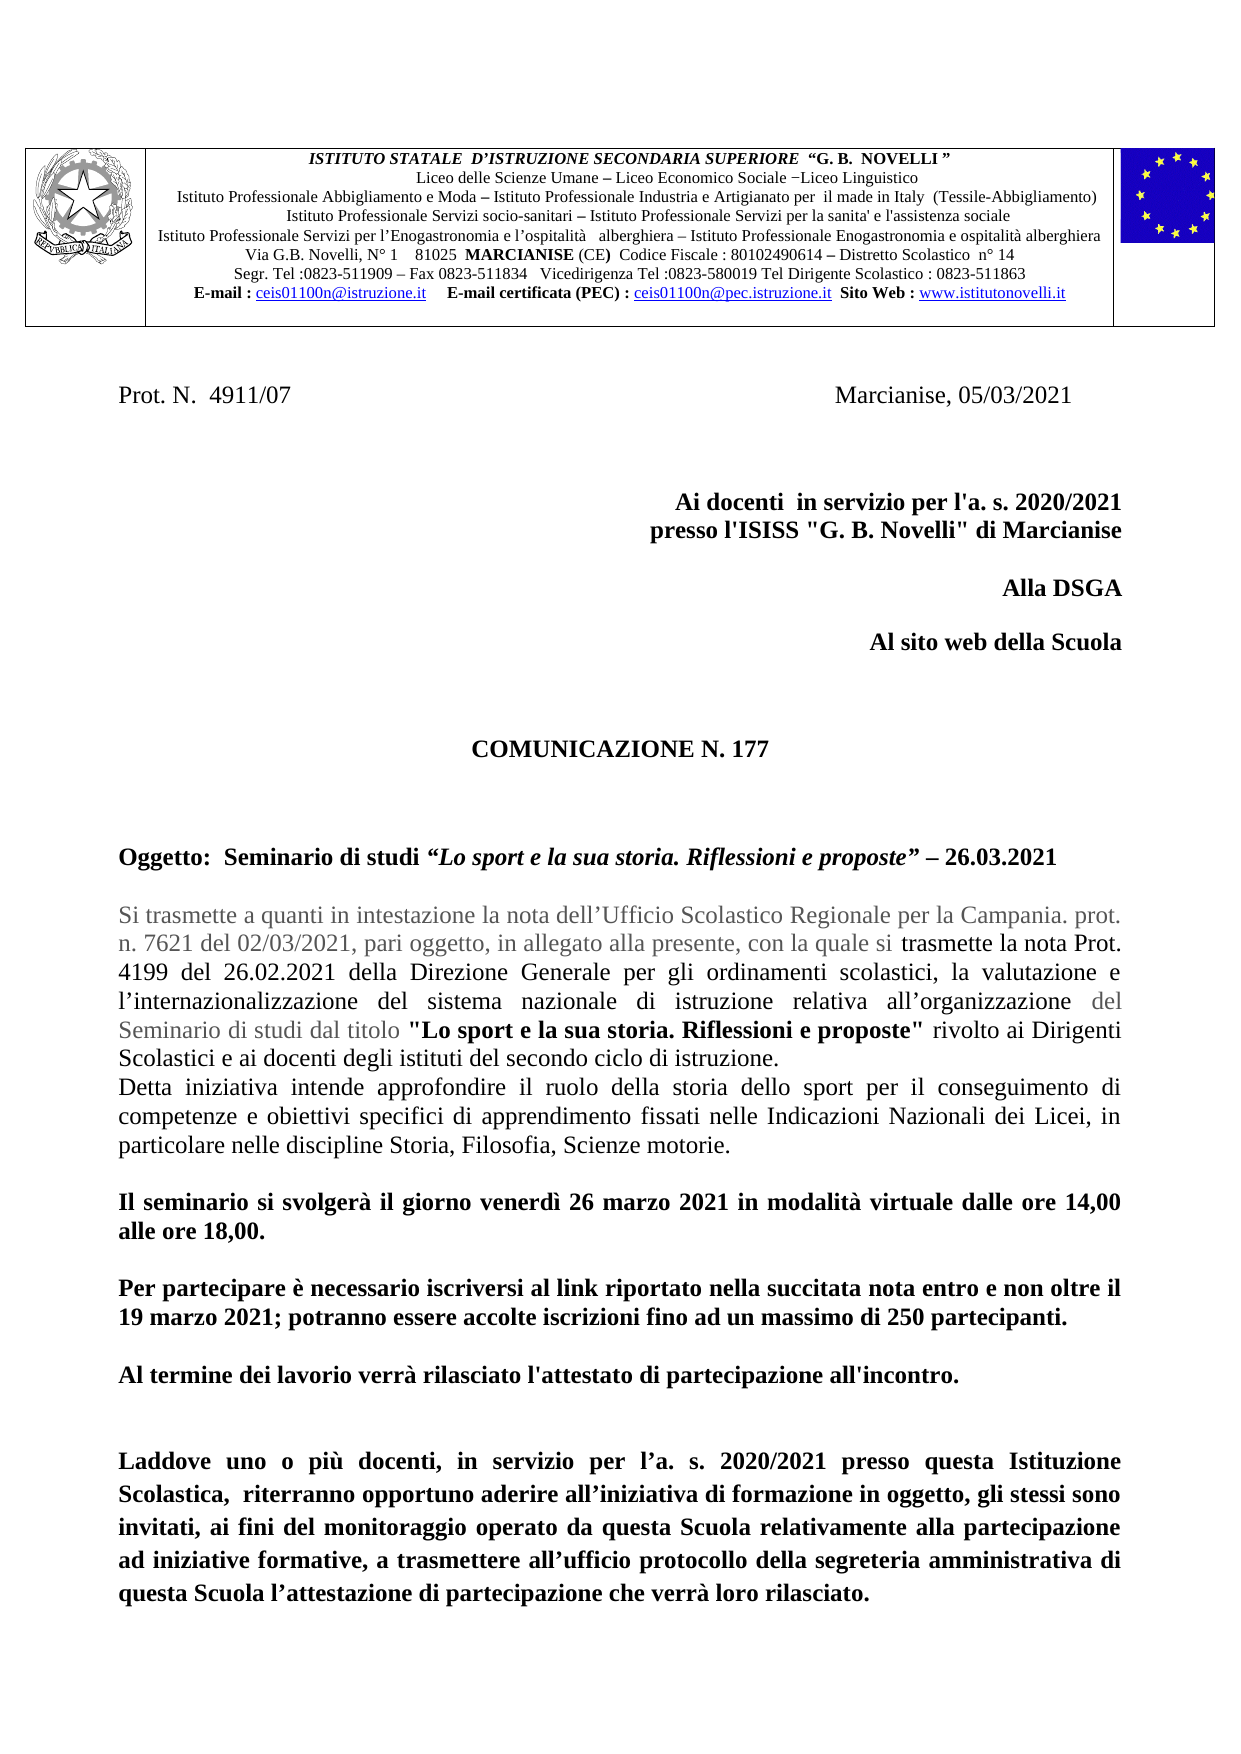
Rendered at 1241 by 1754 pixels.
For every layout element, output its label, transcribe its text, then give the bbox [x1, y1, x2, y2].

picture [1120, 148, 1215, 243]
text Alla DSGA [118, 573, 1122, 602]
table_header ISTITUTO STATALE D’ISTRUZIONE SECONDARIA SUPERIORE “G. B. NOVELLI ” Liceo delle Scienze Umane – Liceo Economico Sociale −Liceo Linguistico Istituto Professionale Abbigliamento e Moda – Istituto Professionale Industria e Artigianato per il made in Italy (Tessile-Abbigliamento) Istituto Professionale Servizi socio-sanitari – Istituto Professionale Servizi per la sanita' e l'assistenza sociale Istituto Professionale Servizi per l’Enogastronomia e l’ospitalità alberghiera – Istituto Professionale Enogastronomia e ospitalità alberghiera Via G.B. Novelli, N° 1 81025 MARCIANISE (CE) Codice Fiscale : 80102490614 – Distretto Scolastico n° 14 Segr. Tel :0823-511909 – Fax 0823-511834 Vicedirigenza Tel :0823-580019 Tel Dirigente Scolastico : 0823-511863 E-mail : ceis01100n@istruzione.it E-mail certificata (PEC) : ceis01100n@pec.istruzione.it Sito Web : www.istitutonovelli.it [146, 149, 1113, 326]
text Laddove uno o più docenti, in servizio per l’a. s. 2020/2021 presso questa Istituzione Scolastica, riterranno opportuno aderire all’iniziativa di formazione in oggetto, gli stessi sono invitati, ai fini del monitoraggio operato da questa Scuola relativamente alla partecipazione ad iniziative formative, a trasmettere all’ufficio protocollo della segreteria amministrativa di questa Scuola l’attestazione di partecipazione che verrà loro rilasciato. [118, 1446, 1122, 1607]
text Per partecipare è necessario iscriversi al link riportato nella succitata nota entro e non oltre il 19 marzo 2021; potranno essere accolte iscrizioni fino ad un massimo di 250 partecipanti. [118, 1273, 1122, 1331]
text COMUNICAZIONE N. 177 [118, 734, 1122, 763]
text Il seminario si svolgerà il giorno venerdì 26 marzo 2021 in modalità virtuale dalle ore 14,00 alle ore 18,00. [118, 1187, 1122, 1245]
text presso l'ISISS "G. B. Novelli" di Marcianise [118, 516, 1122, 544]
text Detta iniziativa intende approfondire il ruolo della storia dello sport per il conseguimento di competenze e obiettivi specifici di apprendimento fissati nelle Indicazioni Nazionali dei Licei, in particolare nelle discipline Storia, Filosofia, Scienze motorie. [118, 1072, 1122, 1158]
table_header [26, 149, 145, 326]
text Oggetto: Seminario di studi “Lo sport e la sua storia. Riflessioni e proposte” – 26.03.2021 [118, 842, 1122, 871]
text Al sito web della Scuola [118, 627, 1122, 656]
table_header [1114, 149, 1214, 326]
text Si trasmette a quanti in intestazione la nota dell’Ufficio Scolastico Regionale per la Campania. prot. n. 7621 del 02/03/2021, pari oggetto, in allegato alla presente, con la quale si trasmette la nota Prot. 4199 del 26.02.2021 della Direzione Generale per gli ordinamenti scolastici, la valutazione e l’internazionalizzazione del sistema nazionale di istruzione relativa all’organizzazione del Seminario di studi dal titolo "Lo sport e la sua storia. Riflessioni e proposte" rivolto ai Dirigenti Scolastici e ai docenti degli istituti del secondo ciclo di istruzione. [118, 900, 1122, 1072]
text Al termine dei lavorio verrà rilasciato l'attestato di partecipazione all'incontro. [118, 1360, 1122, 1388]
text Prot. N. 4911/07 Marcianise, 05/03/2021 [118, 380, 1122, 409]
text Ai docenti in servizio per l'a. s. 2020/2021 [118, 487, 1122, 516]
